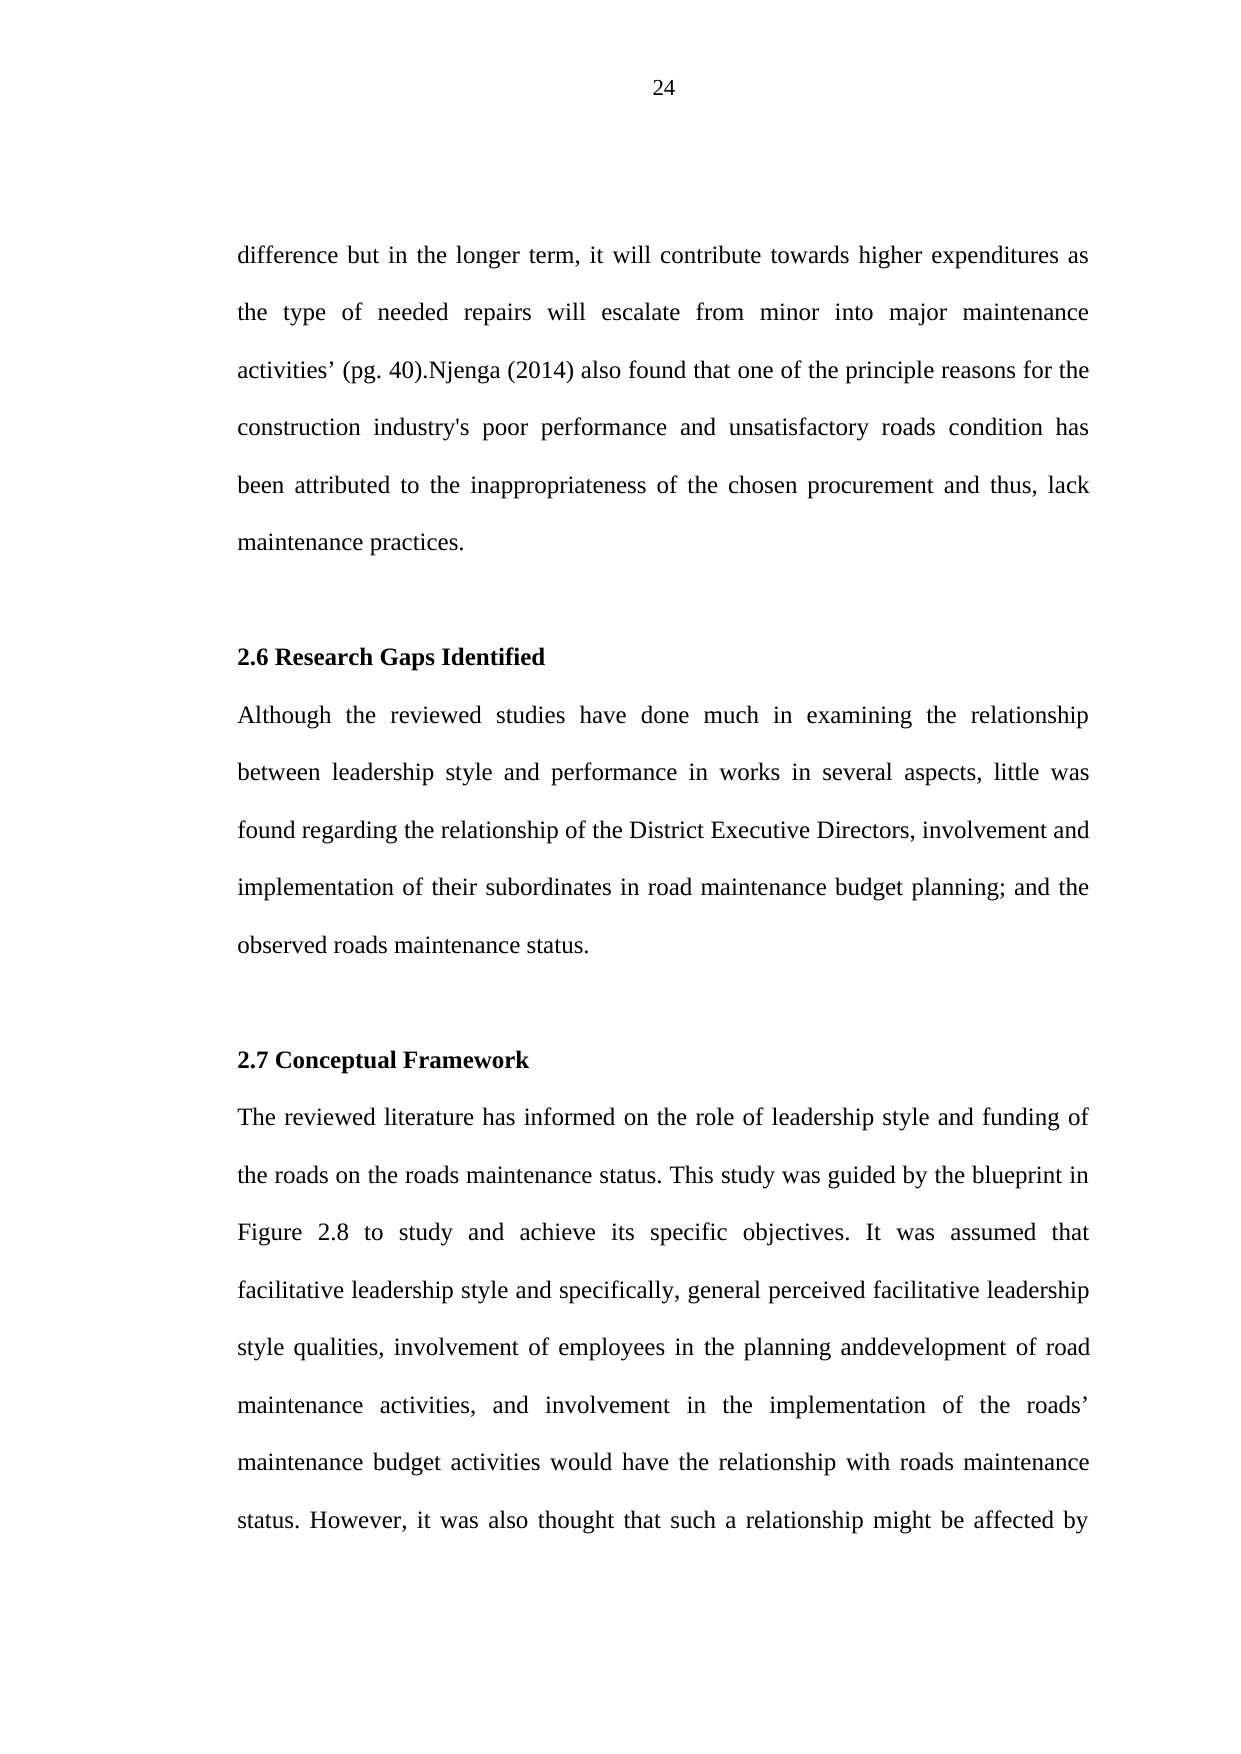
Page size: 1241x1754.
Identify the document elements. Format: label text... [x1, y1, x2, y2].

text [237, 1102, 1090, 1534]
subtitle 2.6 Research Gaps Identified [237, 642, 1090, 671]
text Although the reviewed studies have done much in examining the relationship between leadership style and performance in works in several aspects, little was found regarding the relationship of the District Executive Directors, involvement and implementation of their subordinates in road maintenance budget planning; and the observed roads maintenance status. [237, 700, 1090, 959]
subtitle 2.7 Conceptual Framework [237, 1045, 1090, 1074]
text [237, 240, 1090, 556]
